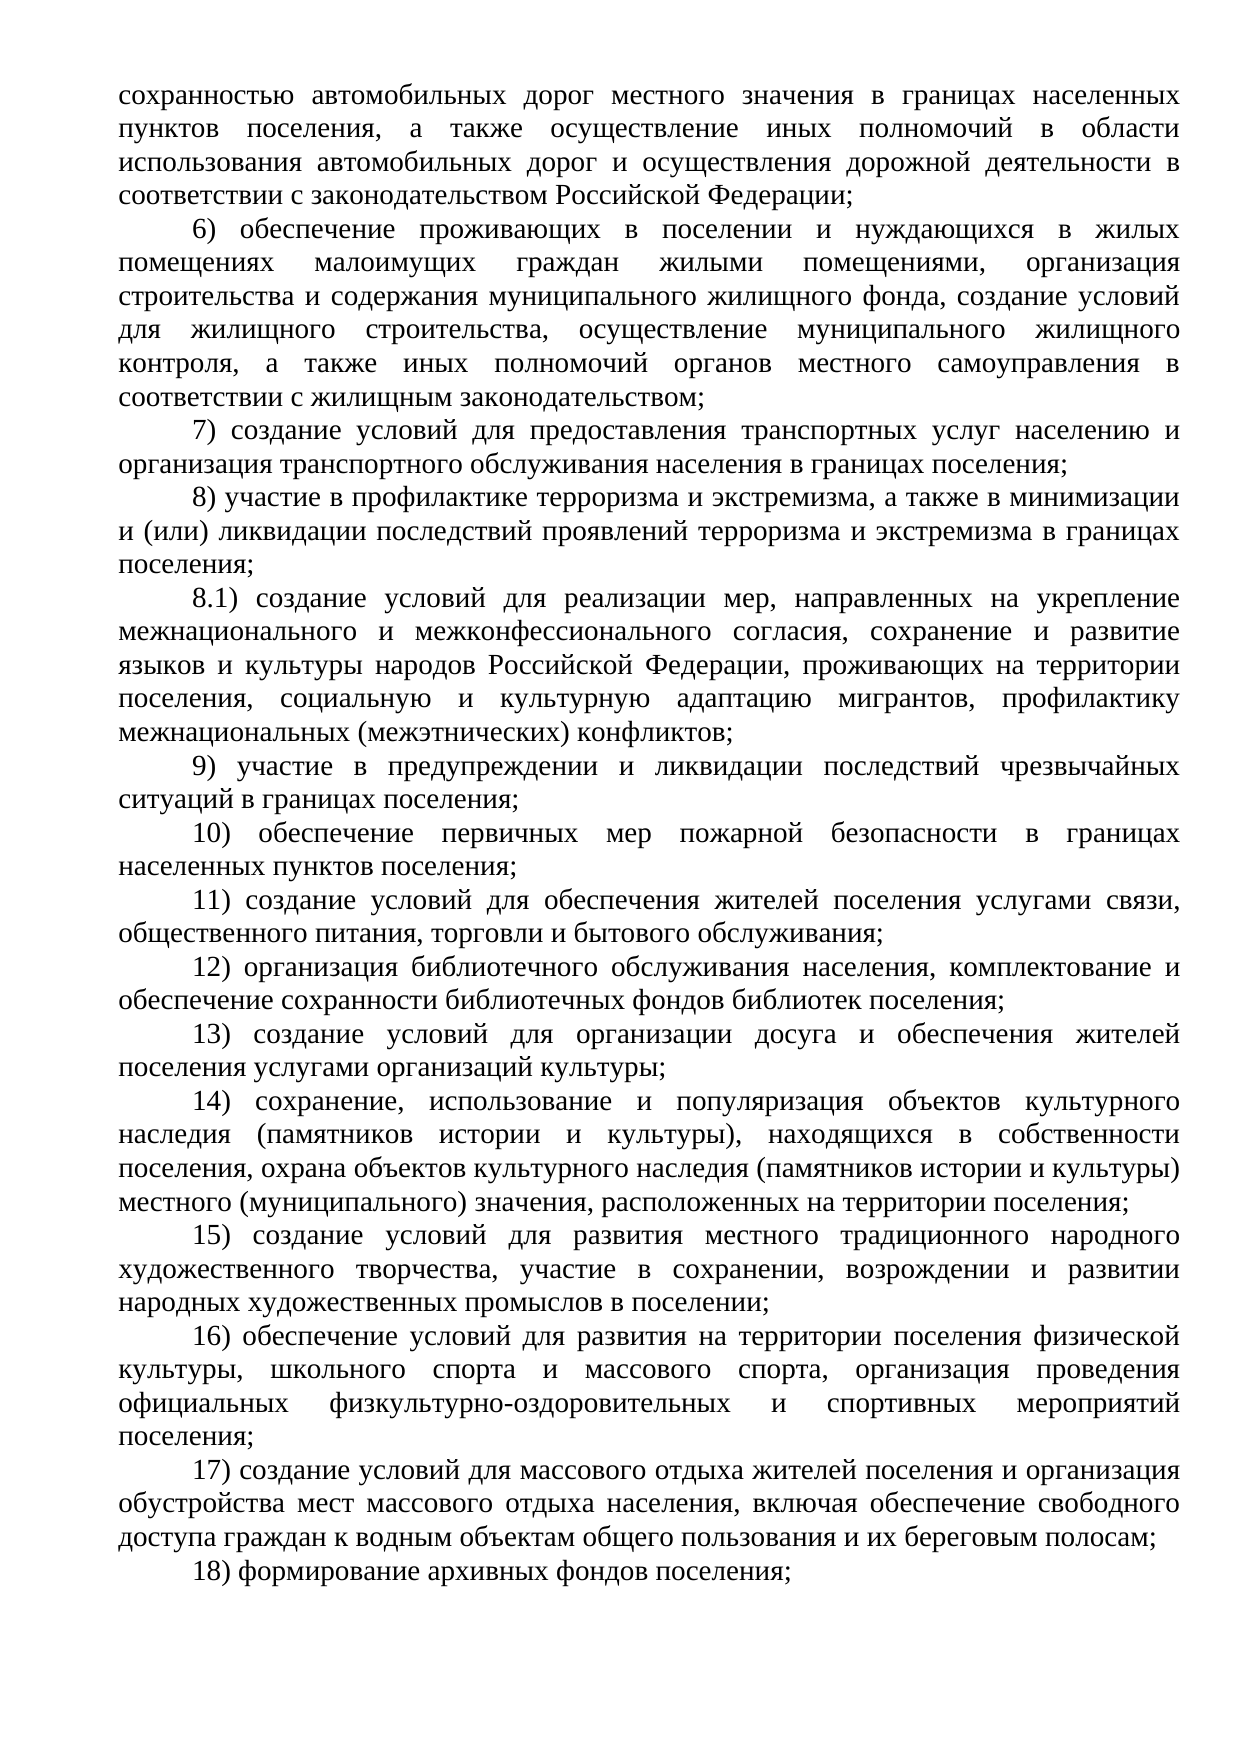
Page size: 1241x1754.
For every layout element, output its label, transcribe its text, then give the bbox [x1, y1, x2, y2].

text 13) создание условий для организации досуга и обеспечения жителей поселения услугами организаций культуры; [118, 1016, 1181, 1083]
text 17) создание условий для массового отдыха жителей поселения и организация обустройства мест массового отдыха населения, включая обеспечение свободного доступа граждан к водным объектам общего пользования и их береговым полосам; [118, 1452, 1181, 1553]
text 8) участие в профилактике терроризма и экстремизма, а также в минимизации и (или) ликвидации последствий проявлений терроризма и экстремизма в границах поселения; [118, 479, 1181, 580]
text 8.1) создание условий для реализации мер, направленных на укрепление межнационального и межконфессионального согласия, сохранение и развитие языков и культуры народов Российской Федерации, проживающих на территории поселения, социальную и культурную адаптацию мигрантов, профилактику межнациональных (межэтнических) конфликтов; [118, 580, 1181, 748]
text 15) создание условий для развития местного традиционного народного художественного творчества, участие в сохранении, возрождении и развитии народных художественных промыслов в поселении; [118, 1217, 1181, 1318]
text 10) обеспечение первичных мер пожарной безопасности в границах населенных пунктов поселения; [118, 815, 1181, 882]
text 7) создание условий для предоставления транспортных услуг населению и организация транспортного обслуживания населения в границах поселения; [118, 412, 1181, 479]
text 11) создание условий для обеспечения жителей поселения услугами связи, общественного питания, торговли и бытового обслуживания; [118, 882, 1181, 949]
text 9) участие в предупреждении и ликвидации последствий чрезвычайных ситуаций в границах поселения; [118, 748, 1181, 815]
text 16) обеспечение условий для развития на территории поселения физической культуры, школьного спорта и массового спорта, организация проведения официальных физкультурно-оздоровительных и спортивных мероприятий поселения; [118, 1318, 1181, 1452]
text 18) формирование архивных фондов поселения; [118, 1553, 1181, 1586]
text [118, 77, 1181, 211]
text 6) обеспечение проживающих в поселении и нуждающихся в жилых помещениях малоимущих граждан жилыми помещениями, организация строительства и содержания муниципального жилищного фонда, создание условий для жилищного строительства, осуществление муниципального жилищного контроля, а также иных полномочий органов местного самоуправления в соответствии с жилищным законодательством; [118, 211, 1181, 412]
text 12) организация библиотечного обслуживания населения, комплектование и обеспечение сохранности библиотечных фондов библиотек поселения; [118, 949, 1181, 1016]
text 14) сохранение, использование и популяризация объектов культурного наследия (памятников истории и культуры), находящихся в собственности поселения, охрана объектов культурного наследия (памятников истории и культуры) местного (муниципального) значения, расположенных на территории поселения; [118, 1083, 1181, 1217]
